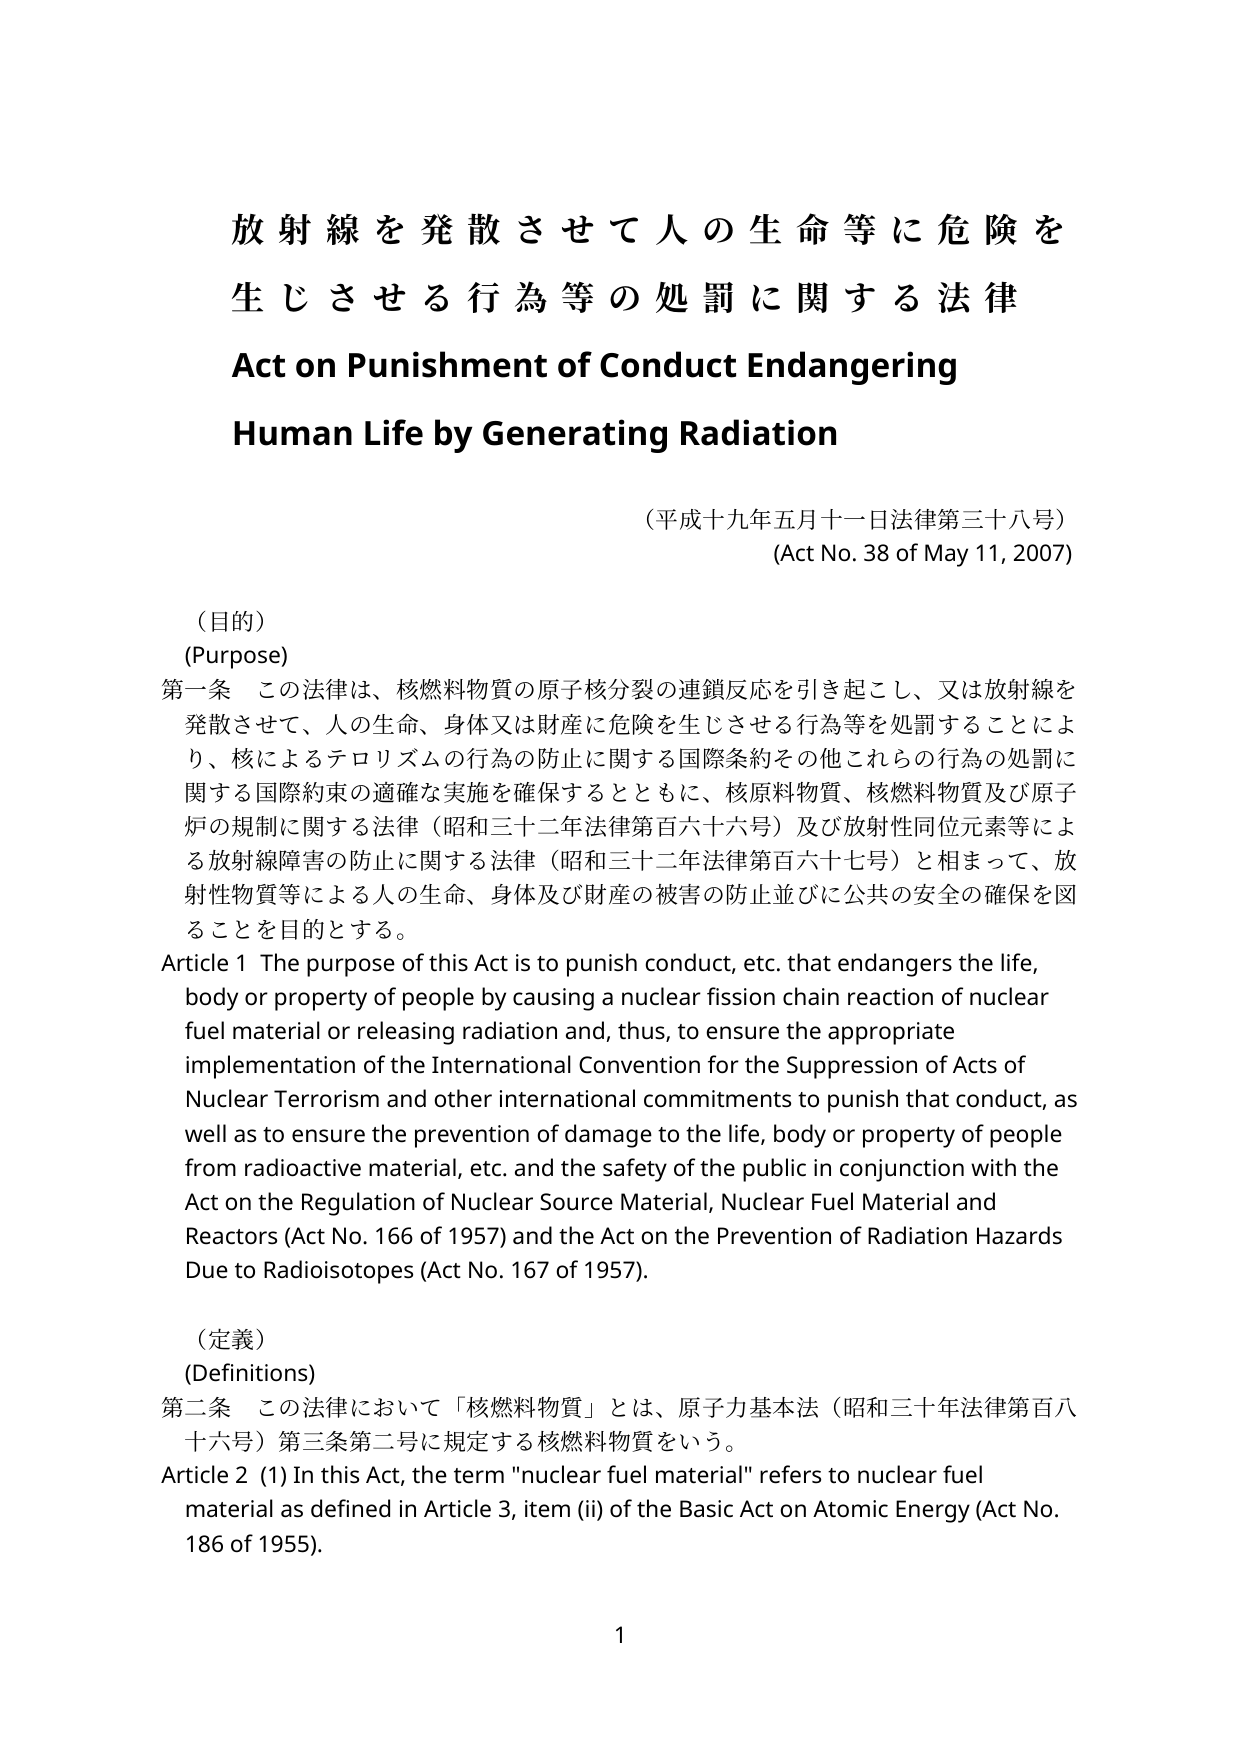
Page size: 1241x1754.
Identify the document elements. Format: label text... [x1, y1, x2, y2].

text 第二条 この法律において「核燃料物質」とは、原子力基本法（昭和三十年法律第百八十六号）第三条第二号に規定する核燃料物質をいう。 [161, 1389, 1079, 1458]
text Article 1 The purpose of this Act is to punish conduct, etc. that endangers the life, body or property of people by causing a nuclear fission chain reaction of nuclear fuel material or releasing radiation and, thus, to ensure the appropriate implementation of the International Convention for the Suppression of Acts of Nuclear Terrorism and other international commitments to punish that conduct, as well as to ensure the prevention of damage to the life, body or property of people from radioactive material, etc. and the safety of the public in conjunction with the Act on the Regulation of Nuclear Source Material, Nuclear Fuel Material and Reactors (Act No. 166 of 1957) and the Act on the Prevention of Radiation Hazards Due to Radioisotopes (Act No. 167 of 1957). [161, 945, 1079, 1287]
text 放射線を発散させて人の生命等に危険を生じさせる行為等の処罰に関する法律 [230, 194, 1079, 330]
text 第一条 この法律は、核燃料物質の原子核分裂の連鎖反応を引き起こし、又は放射線を発散させて、人の生命、身体又は財産に危険を生じさせる行為等を処罰することにより、核によるテロリズムの行為の防止に関する国際条約その他これらの行為の処罰に関する国際約束の適確な実施を確保するとともに、核原料物質、核燃料物質及び原子炉の規制に関する法律（昭和三十二年法律第百六十六号）及び放射性同位元素等による放射線障害の防止に関する法律（昭和三十二年法律第百六十七号）と相まって、放射性物質等による人の生命、身体及び財産の被害の防止並びに公共の安全の確保を図ることを目的とする。 [161, 672, 1079, 945]
text (Purpose) [184, 638, 1079, 672]
text （目的） [184, 604, 1079, 638]
text （平成十九年五月十一日法律第三十八号） [161, 501, 1079, 535]
text (Definitions) [184, 1355, 1079, 1389]
text Act on Punishment of Conduct Endangering Human Life by Generating Radiation [230, 330, 1079, 467]
text (Act No. 38 of May 11, 2007) [161, 535, 1079, 569]
text Article 2 (1) In this Act, the term "nuclear fuel material" refers to nuclear fuel material as defined in Article 3, item (ii) of the Basic Act on Atomic Energy (Act No. 186 of 1955). [161, 1458, 1079, 1560]
text （定義） [184, 1321, 1079, 1355]
